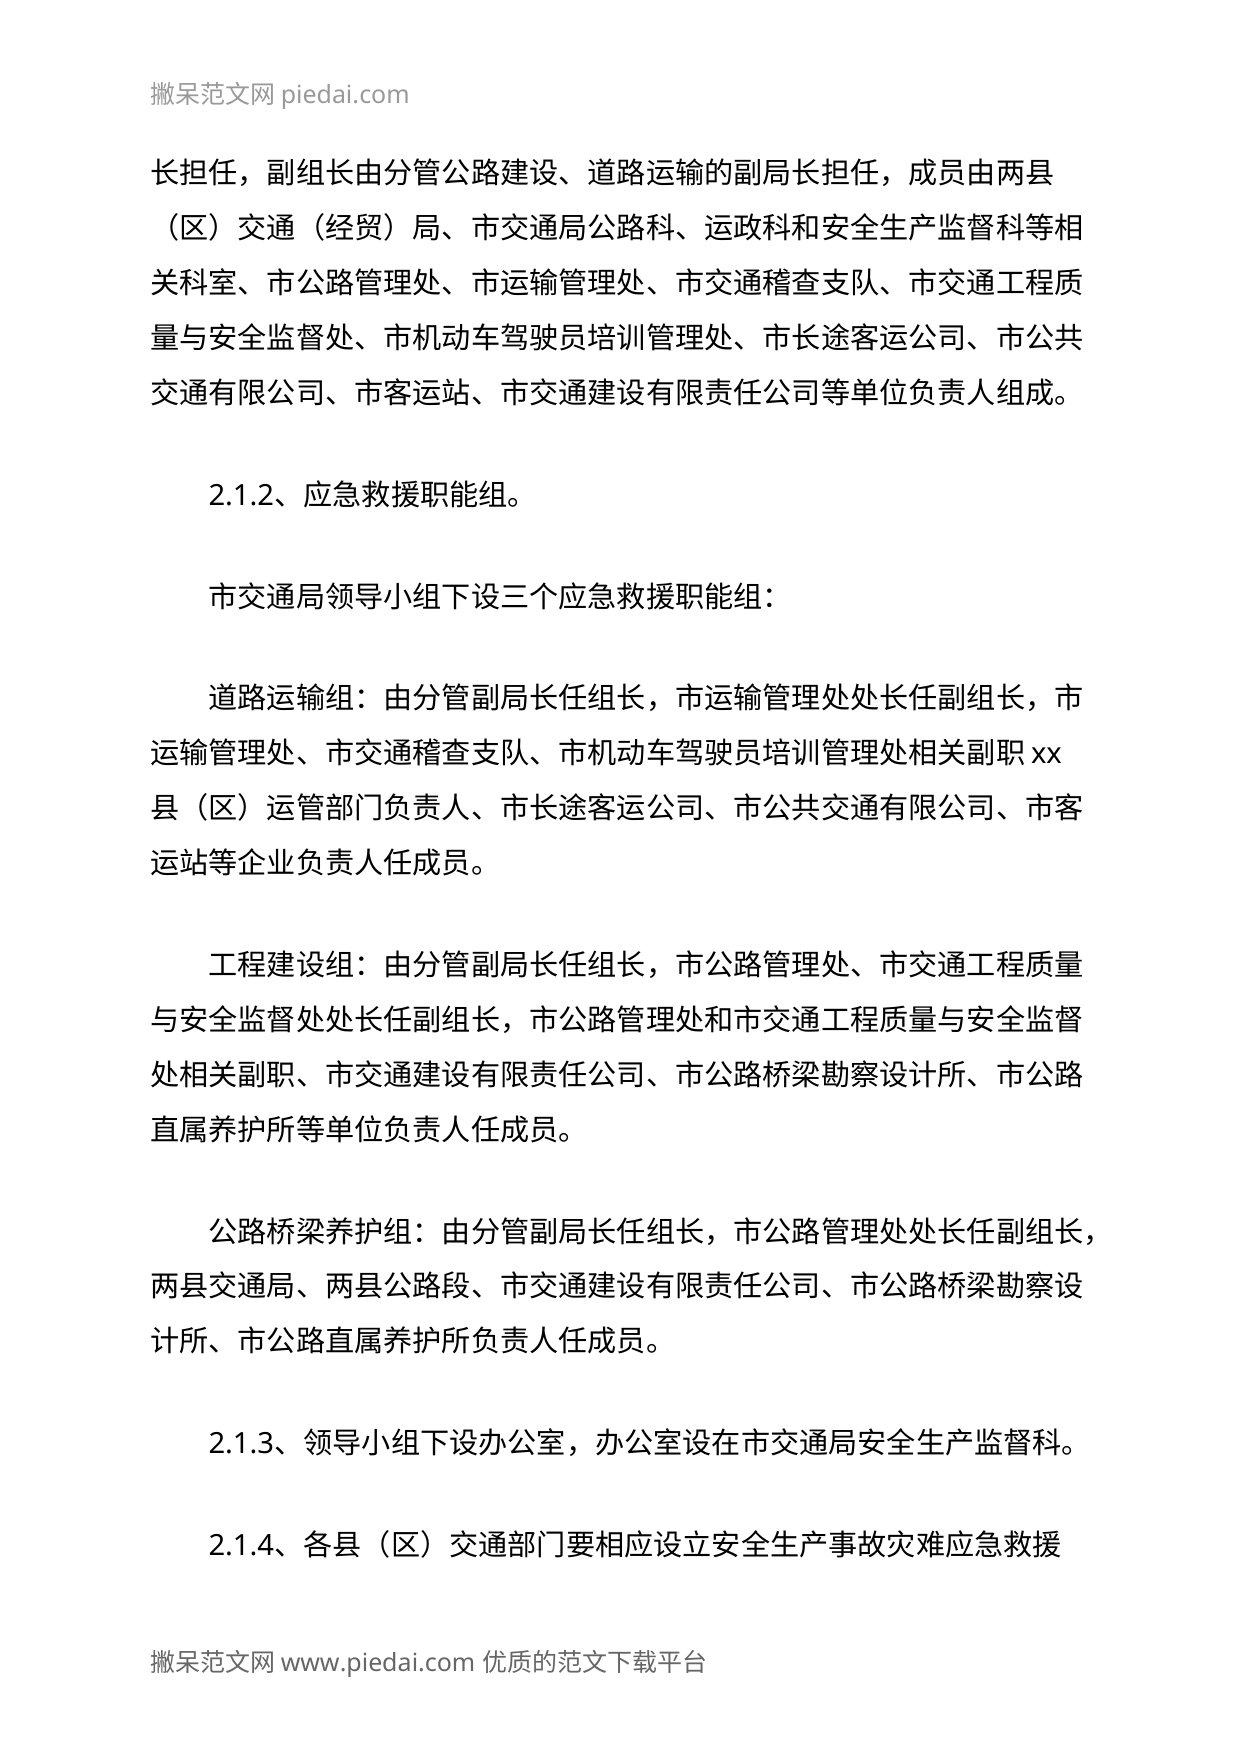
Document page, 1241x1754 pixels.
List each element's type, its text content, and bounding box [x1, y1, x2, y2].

text 市交通局领导小组下设三个应急救援职能组： [150, 573, 1090, 616]
text 公路桥梁养护组：由分管副局长任组长，市公路管理处处长任副组长，两县交通局、两县公路段、市交通建设有限责任公司、市公路桥梁勘察设计所、市公路直属养护所负责人任成员。 [150, 1208, 1090, 1360]
text 道路运输组：由分管副局长任组长，市运输管理处处长任副组长，市运输管理处、市交通稽查支队、市机动车驾驶员培训管理处相关副职xx县（区）运管部门负责人、市长途客运公司、市公共交通有限公司、市客运站等企业负责人任成员。 [150, 675, 1090, 882]
text 2.1.2、应急救援职能组。 [150, 471, 1090, 514]
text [150, 150, 1090, 412]
text 2.1.3、领导小组下设办公室，办公室设在市交通局安全生产监督科。 [150, 1420, 1090, 1462]
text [150, 1522, 1090, 1564]
text 工程建设组：由分管副局长任组长，市公路管理处、市交通工程质量与安全监督处处长任副组长，市公路管理处和市交通工程质量与安全监督处相关副职、市交通建设有限责任公司、市公路桥梁勘察设计所、市公路直属养护所等单位负责人任成员。 [150, 942, 1090, 1149]
